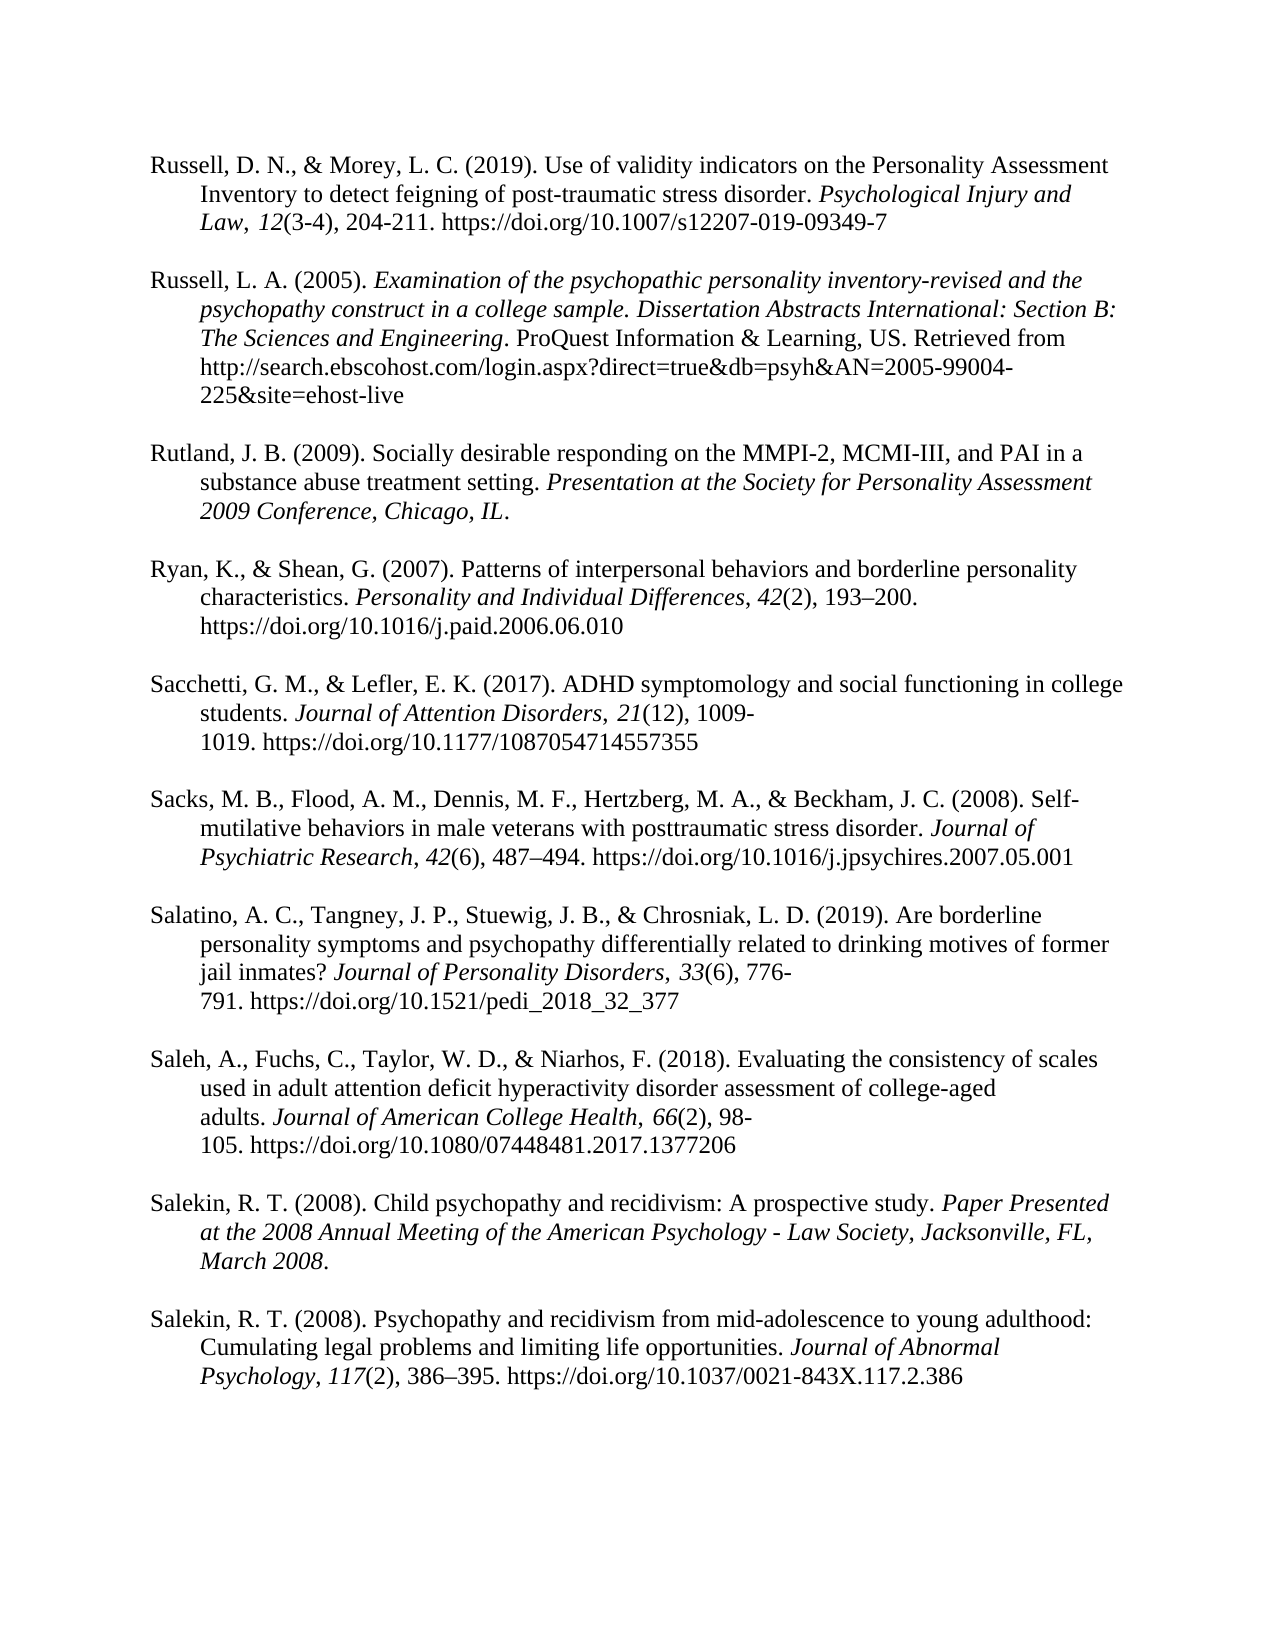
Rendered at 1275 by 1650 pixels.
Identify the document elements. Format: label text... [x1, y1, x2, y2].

text Rutland, J. B. (2009). Socially desirable responding on the MMPI-2, MCMI-III, and PAI in a substance abuse treatment setting. Presentation at the Society for Personality Assessment 2009 Conference, Chicago, IL. [150, 438, 1125, 524]
text Sacks, M. B., Flood, A. M., Dennis, M. F., Hertzberg, M. A., & Beckham, J. C. (2008). Self-mutilative behaviors in male veterans with posttraumatic stress disorder. Journal of Psychiatric Research, 42(6), 487–494. https://doi.org/10.1016/j.jpsychires.2007.05.001 [150, 784, 1125, 871]
text Saleh, A., Fuchs, C., Taylor, W. D., & Niarhos, F. (2018). Evaluating the consistency of scales used in adult attention deficit hyperactivity disorder assessment of college-aged adults. Journal of American College Health, 66(2), 98-105. https://doi.org/10.1080/07448481.2017.1377206 [150, 1044, 1125, 1159]
text Salekin, R. T. (2008). Child psychopathy and recidivism: A prospective study. Paper Presented at the 2008 Annual Meeting of the American Psychology - Law Society, Jacksonville, FL, March 2008. [150, 1188, 1125, 1274]
text Salatino, A. C., Tangney, J. P., Stuewig, J. B., & Chrosniak, L. D. (2019). Are borderline personality symptoms and psychopathy differentially related to drinking motives of former jail inmates? Journal of Personality Disorders, 33(6), 776-791. https://doi.org/10.1521/pedi_2018_32_377 [150, 900, 1125, 1015]
text Sacchetti, G. M., & Lefler, E. K. (2017). ADHD symptomology and social functioning in college students. Journal of Attention Disorders, 21(12), 1009-1019. https://doi.org/10.1177/1087054714557355 [150, 669, 1125, 755]
text Salekin, R. T. (2008). Psychopathy and recidivism from mid-adolescence to young adulthood: Cumulating legal problems and limiting life opportunities. Journal of Abnormal Psychology, 117(2), 386–395. https://doi.org/10.1037/0021-843X.117.2.386 [150, 1304, 1125, 1390]
text Russell, L. A. (2005). Examination of the psychopathic personality inventory-revised and the psychopathy construct in a college sample. Dissertation Abstracts International: Section B: The Sciences and Engineering. ProQuest Information & Learning, US. Retrieved from http://search.ebscohost.com/login.aspx?direct=true&db=psyh&AN=2005-99004-225&site=ehost-live [150, 265, 1125, 409]
text Ryan, K., & Shean, G. (2007). Patterns of interpersonal behaviors and borderline personality characteristics. Personality and Individual Differences, 42(2), 193–200. https://doi.org/10.1016/j.paid.2006.06.010 [150, 554, 1125, 640]
text Russell, D. N., & Morey, L. C. (2019). Use of validity indicators on the Personality Assessment Inventory to detect feigning of post-traumatic stress disorder. Psychological Injury and Law, 12(3-4), 204-211. https://doi.org/10.1007/s12207-019-09349-7 [150, 150, 1125, 236]
